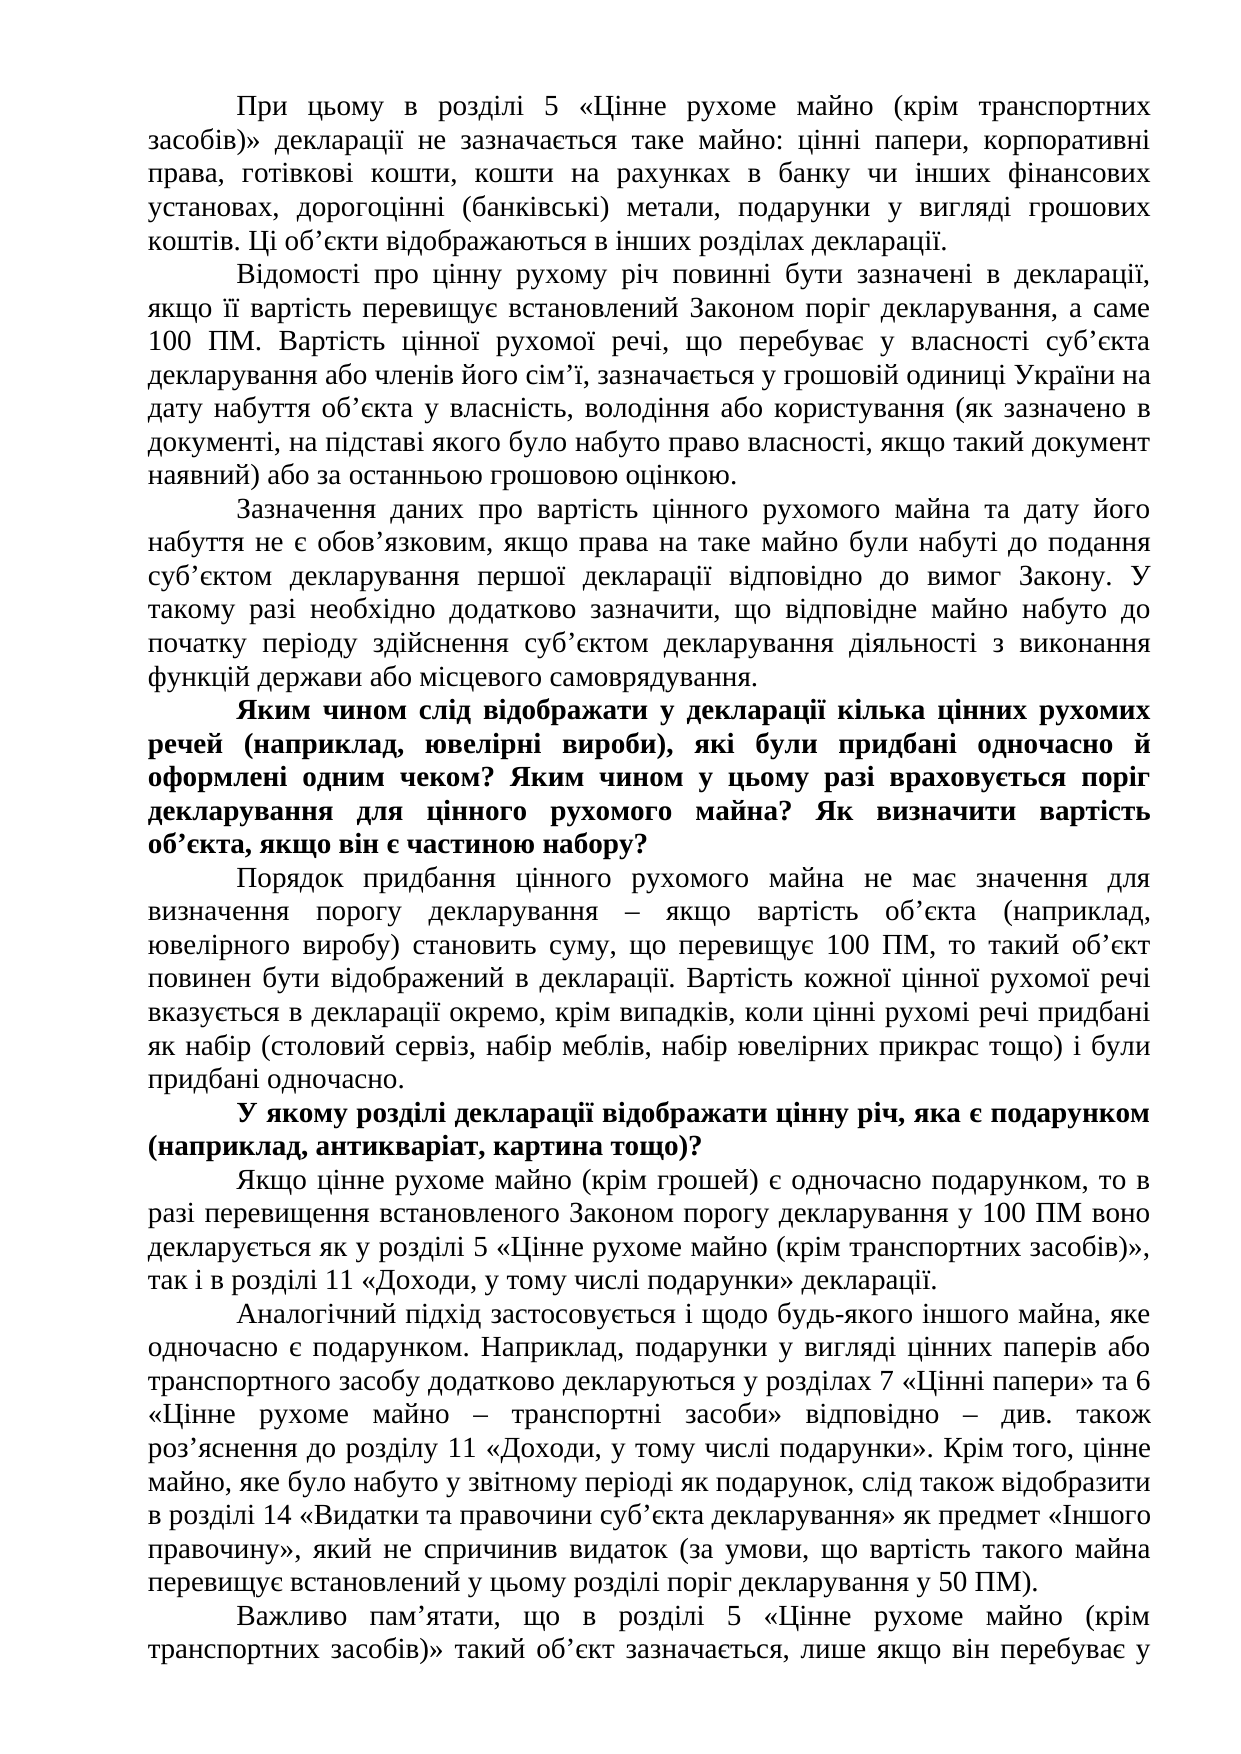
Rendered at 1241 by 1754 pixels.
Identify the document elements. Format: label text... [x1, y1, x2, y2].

text Порядок придбання цінного рухомого майна не має значення для визначення порогу декларування – якщо вартість об’єкта (наприклад, ювелірного виробу) становить суму, що перевищує 100 ПМ, то такий об’єкт повинен бути відображений в декларації. Вартість кожної цінної рухомої речі вказується в декларації окремо, крім випадків, коли цінні рухомі речі придбані як набір (столовий сервіз, набір меблів, набір ювелірних прикрас тощо) і були придбані одночасно. [148, 860, 1152, 1095]
text Якщо цінне рухоме майно (крім грошей) є одночасно подарунком, то в разі перевищення встановленого Законом порогу декларування у 100 ПМ воно декларується як у розділі 5 «Цінне рухоме майно (крім транспортних засобів)», так і в розділі 11 «Доходи, у тому числі подарунки» декларації. [148, 1162, 1152, 1296]
text Відомості про цінну рухому річ повинні бути зазначені в декларації, якщо її вартість перевищує встановлений Законом поріг декларування, а саме 100 ПМ. Вартість цінної рухомої речі, що перебуває у власності суб’єкта декларування або членів його сім’ї, зазначається у грошовій одиниці України на дату набуття об’єкта у власність, володіння або користування (як зазначено в документі, на підставі якого було набуто право власності, якщо такий документ наявний) або за останньою грошовою оцінкою. [148, 256, 1152, 491]
text Зазначення даних про вартість цінного рухомого майна та дату його набуття не є обов’язковим, якщо права на таке майно були набуті до подання суб’єктом декларування першої декларації відповідно до вимог Закону. У такому разі необхідно додатково зазначити, що відповідне майно набуто до початку періоду здійснення суб’єктом декларування діяльності з виконання функцій держави або місцевого самоврядування. [148, 491, 1152, 692]
text Яким чином слід відображати у декларації кілька цінних рухомих речей (наприклад, ювелірні вироби), які були придбані одночасно й оформлені одним чеком? Яким чином у цьому разі враховується поріг декларування для цінного рухомого майна? Як визначити вартість об’єкта, якщо він є частиною набору? [148, 692, 1152, 860]
text При цьому в розділі 5 «Цінне рухоме майно (крім транспортних засобів)» декларації не зазначається таке майно: цінні папери, корпоративні права, готівкові кошти, кошти на рахунках в банку чи інших фінансових установах, дорогоцінні (банківські) метали, подарунки у вигляді грошових коштів. Ці об’єкти відображаються в інших розділах декларації. [148, 88, 1152, 256]
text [148, 1598, 1152, 1665]
text Аналогічний підхід застосовується і щодо будь-якого іншого майна, яке одночасно є подарунком. Наприклад, подарунки у вигляді цінних паперів або транспортного засобу додатково декларуються у розділах 7 «Цінні папери» та 6 «Цінне рухоме майно – транспортні засоби» відповідно – див. також роз’яснення до розділу 11 «Доходи, у тому числі подарунки». Крім того, цінне майно, яке було набуто у звітному періоді як подарунок, слід також відобразити в розділі 14 «Видатки та правочини суб’єкта декларування» як предмет «Іншого правочину», який не спричинив видаток (за умови, що вартість такого майна перевищує встановлений у цьому розділі поріг декларування у 50 ПМ). [148, 1296, 1152, 1598]
text У якому розділі декларації відображати цінну річ, яка є подарунком (наприклад, антикваріат, картина тощо)? [148, 1095, 1152, 1162]
